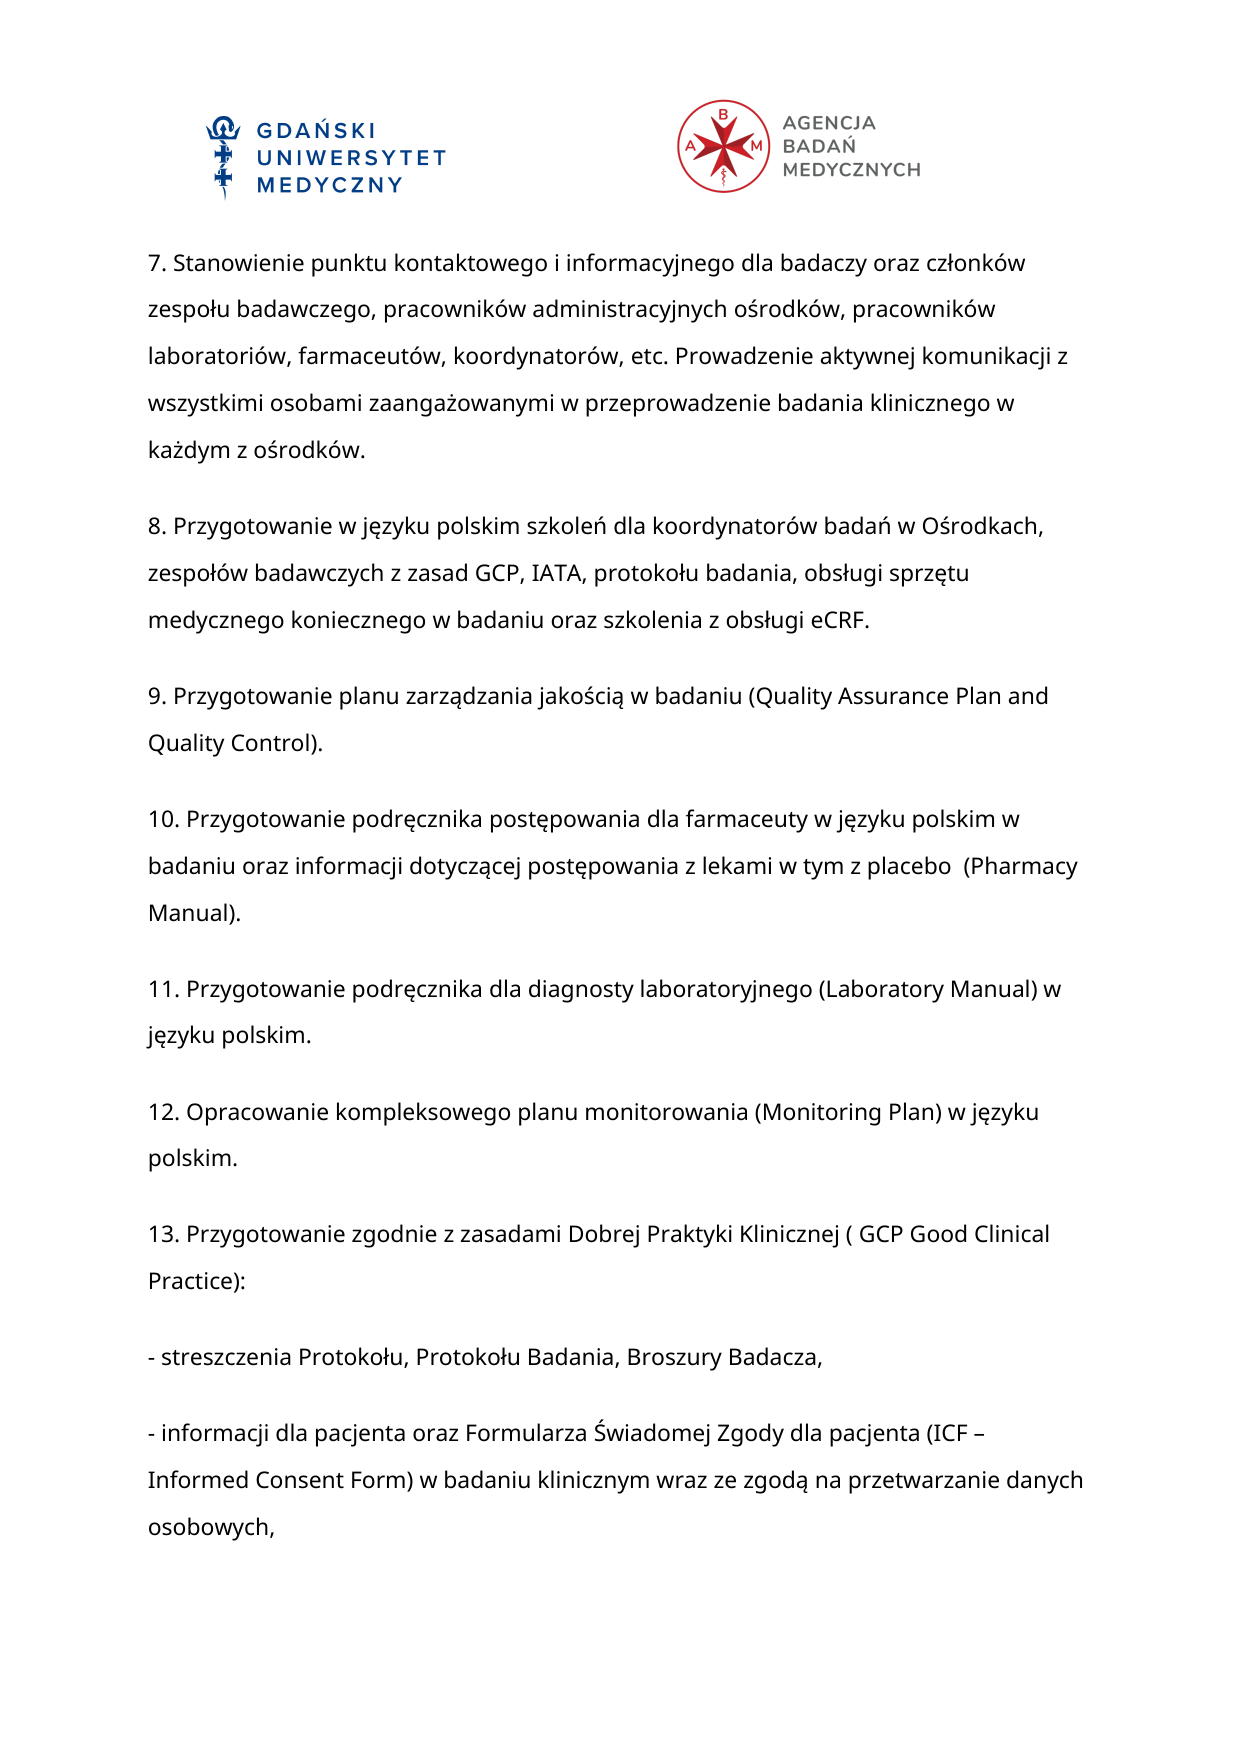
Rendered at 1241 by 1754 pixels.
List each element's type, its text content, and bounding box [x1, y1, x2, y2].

text 12. Opracowanie kompleksowego planu monitorowania (Monitoring Plan) w języku polskim. [148, 1095, 1093, 1173]
text 7. Stanowienie punktu kontaktowego i informacyjnego dla badaczy oraz członków zespołu badawczego, pracowników administracyjnych ośrodków, pracowników laboratoriów, farmaceutów, koordynatorów, etc. Prowadzenie aktywnej komunikacji z wszystkimi osobami zaangażowanymi w przeprowadzenie badania klinicznego w każdym z ośrodków. [148, 246, 1093, 465]
text 10. Przygotowanie podręcznika postępowania dla farmaceuty w języku polskim w badaniu oraz informacji dotyczącej postępowania z lekami w tym z placebo (Pharmacy Manual). [148, 803, 1093, 928]
picture [188, 98, 463, 219]
text 8. Przygotowanie w języku polskim szkoleń dla koordynatorów badań w Ośrodkach, zespołów badawczych z zasad GCP, IATA, protokołu badania, obsługi sprzętu medycznego koniecznego w badaniu oraz szkolenia z obsługi eCRF. [148, 510, 1093, 635]
picture [664, 73, 930, 219]
text 13. Przygotowanie zgodnie z zasadami Dobrej Praktyki Klinicznej ( GCP Good Clinical Practice): [148, 1218, 1093, 1296]
text 9. Przygotowanie planu zarządzania jakością w badaniu (Quality Assurance Plan and Quality Control). [148, 680, 1093, 758]
text - streszczenia Protokołu, Protokołu Badania, Broszury Badacza, [148, 1341, 1093, 1372]
text - informacji dla pacjenta oraz Formularza Świadomej Zgody dla pacjenta (ICF – Informed Consent Form) w badaniu klinicznym wraz ze zgodą na przetwarzanie danych osobowych, [148, 1417, 1093, 1542]
text 11. Przygotowanie podręcznika dla diagnosty laboratoryjnego (Laboratory Manual) w języku polskim. [148, 972, 1093, 1051]
